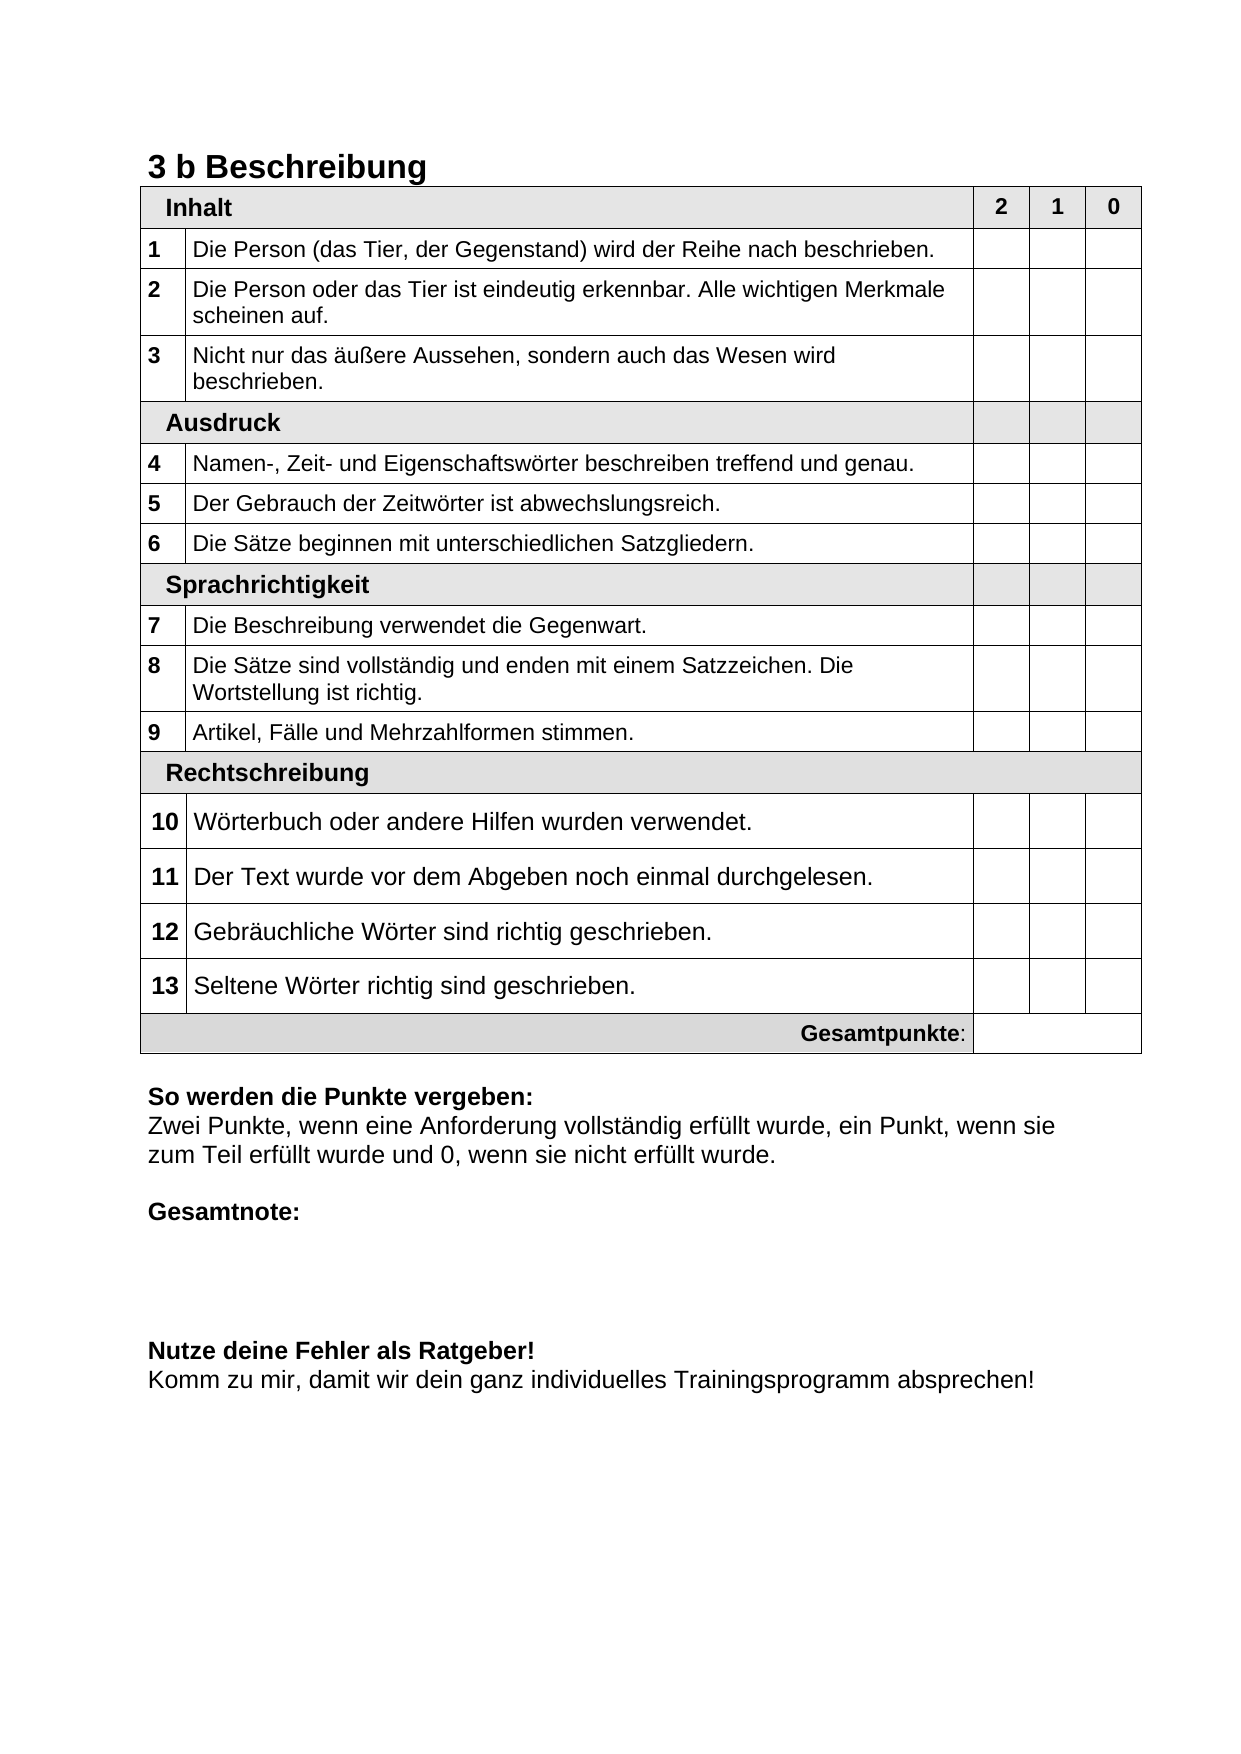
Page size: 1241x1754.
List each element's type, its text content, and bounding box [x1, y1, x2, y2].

table_cell [1030, 444, 1085, 483]
table_cell Die Beschreibung verwendet die Gegenwart. [186, 606, 973, 645]
table_cell [974, 1014, 1141, 1052]
table_cell [974, 402, 1029, 443]
table_cell 3 [141, 336, 185, 401]
table_cell [1030, 849, 1085, 903]
table_cell 10 [141, 794, 186, 848]
table_cell Ausdruck [141, 402, 973, 443]
table_cell [1086, 564, 1141, 605]
table_header 0 [1086, 187, 1141, 228]
table_cell [974, 959, 1029, 1012]
table_cell [1030, 336, 1085, 401]
table_cell [974, 564, 1029, 605]
table_cell [974, 849, 1029, 903]
table_cell [1086, 646, 1141, 711]
table_cell [1086, 712, 1141, 751]
table_cell Der Gebrauch der Zeitwörter ist abwechslungsreich. [186, 484, 973, 523]
table_cell Gebräuchliche Wörter sind richtig geschrieben. [187, 904, 973, 958]
table_cell Sprachrichtigkeit [141, 564, 973, 605]
table_cell Wörterbuch oder andere Hilfen wurden verwendet. [187, 794, 973, 848]
table_cell [974, 336, 1029, 401]
table_cell [974, 484, 1029, 523]
table_cell 6 [141, 524, 185, 563]
table_cell [1086, 849, 1141, 903]
table_cell 7 [141, 606, 185, 645]
table_cell Der Text wurde vor dem Abgeben noch einmal durchgelesen. [187, 849, 973, 903]
table_cell 5 [141, 484, 185, 523]
table_cell Seltene Wörter richtig sind geschrieben. [187, 959, 973, 1012]
table_cell [974, 794, 1029, 848]
table_cell [1030, 524, 1085, 563]
table_cell Nicht nur das äußere Aussehen, sondern auch das Wesen wird beschrieben. [186, 336, 973, 401]
table_cell 2 [141, 269, 185, 334]
text Gesamtnote: [148, 1197, 1093, 1226]
table_cell 13 [141, 959, 186, 1012]
table_cell [1086, 606, 1141, 645]
table_cell [1030, 484, 1085, 523]
table_cell [974, 606, 1029, 645]
table_cell [974, 712, 1029, 751]
table_cell Rechtschreibung [141, 752, 1141, 793]
table_cell [1086, 524, 1141, 563]
table_cell [1086, 444, 1141, 483]
table_cell 12 [141, 904, 186, 958]
table_cell Die Sätze sind vollständig und enden mit einem Satzzeichen. Die Wortstellung ist richtig. [186, 646, 973, 711]
table_cell [1086, 229, 1141, 268]
table_cell [1086, 959, 1141, 1012]
table_cell [1030, 269, 1085, 334]
table_cell Die Sätze beginnen mit unterschiedlichen Satzgliedern. [186, 524, 973, 563]
text 3 b Beschreibung [148, 148, 1093, 186]
table_cell [1030, 229, 1085, 268]
table_cell 4 [141, 444, 185, 483]
text So werden die Punkte vergeben: Zwei Punkte, wenn eine Anforderung vollständig erfüllt wurde, ein Punkt, wenn sie zum Teil erfüllt wurde und 0, wenn sie nicht erfüllt wurde. [148, 1082, 1093, 1168]
table_header 1 [1030, 187, 1085, 228]
table_cell Namen-, Zeit- und Eigenschaftswörter beschreiben treffend und genau. [186, 444, 973, 483]
table_header Inhalt [141, 187, 973, 228]
table_cell Die Person oder das Tier ist eindeutig erkennbar. Alle wichtigen Merkmale scheinen auf. [186, 269, 973, 334]
table_cell [974, 646, 1029, 711]
table_cell Artikel, Fälle und Mehrzahlformen stimmen. [186, 712, 973, 751]
table_cell Die Person (das Tier, der Gegenstand) wird der Reihe nach beschrieben. [186, 229, 973, 268]
table_cell [1030, 402, 1085, 443]
table_cell [1086, 794, 1141, 848]
table_cell [974, 269, 1029, 334]
table_cell [1086, 269, 1141, 334]
table_cell [974, 524, 1029, 563]
table_cell [1030, 794, 1085, 848]
table_cell [1030, 712, 1085, 751]
table_cell Gesamtpunkte: [141, 1014, 973, 1052]
text Nutze deine Fehler als Ratgeber! Komm zu mir, damit wir dein ganz individuelles Trainingsprogramm absprechen! [148, 1336, 1093, 1394]
table_cell [1030, 564, 1085, 605]
table_cell 1 [141, 229, 185, 268]
table_cell 11 [141, 849, 186, 903]
table_cell [1086, 336, 1141, 401]
table_cell [974, 229, 1029, 268]
table_cell [974, 904, 1029, 958]
table_header 2 [974, 187, 1029, 228]
table_cell 9 [141, 712, 185, 751]
table_cell [1086, 484, 1141, 523]
table_cell [1030, 959, 1085, 1012]
table_cell 8 [141, 646, 185, 711]
table_cell [1030, 606, 1085, 645]
table_cell [1030, 904, 1085, 958]
table_cell [1086, 402, 1141, 443]
table_cell [1086, 904, 1141, 958]
table_cell [1030, 646, 1085, 711]
table_cell [974, 444, 1029, 483]
